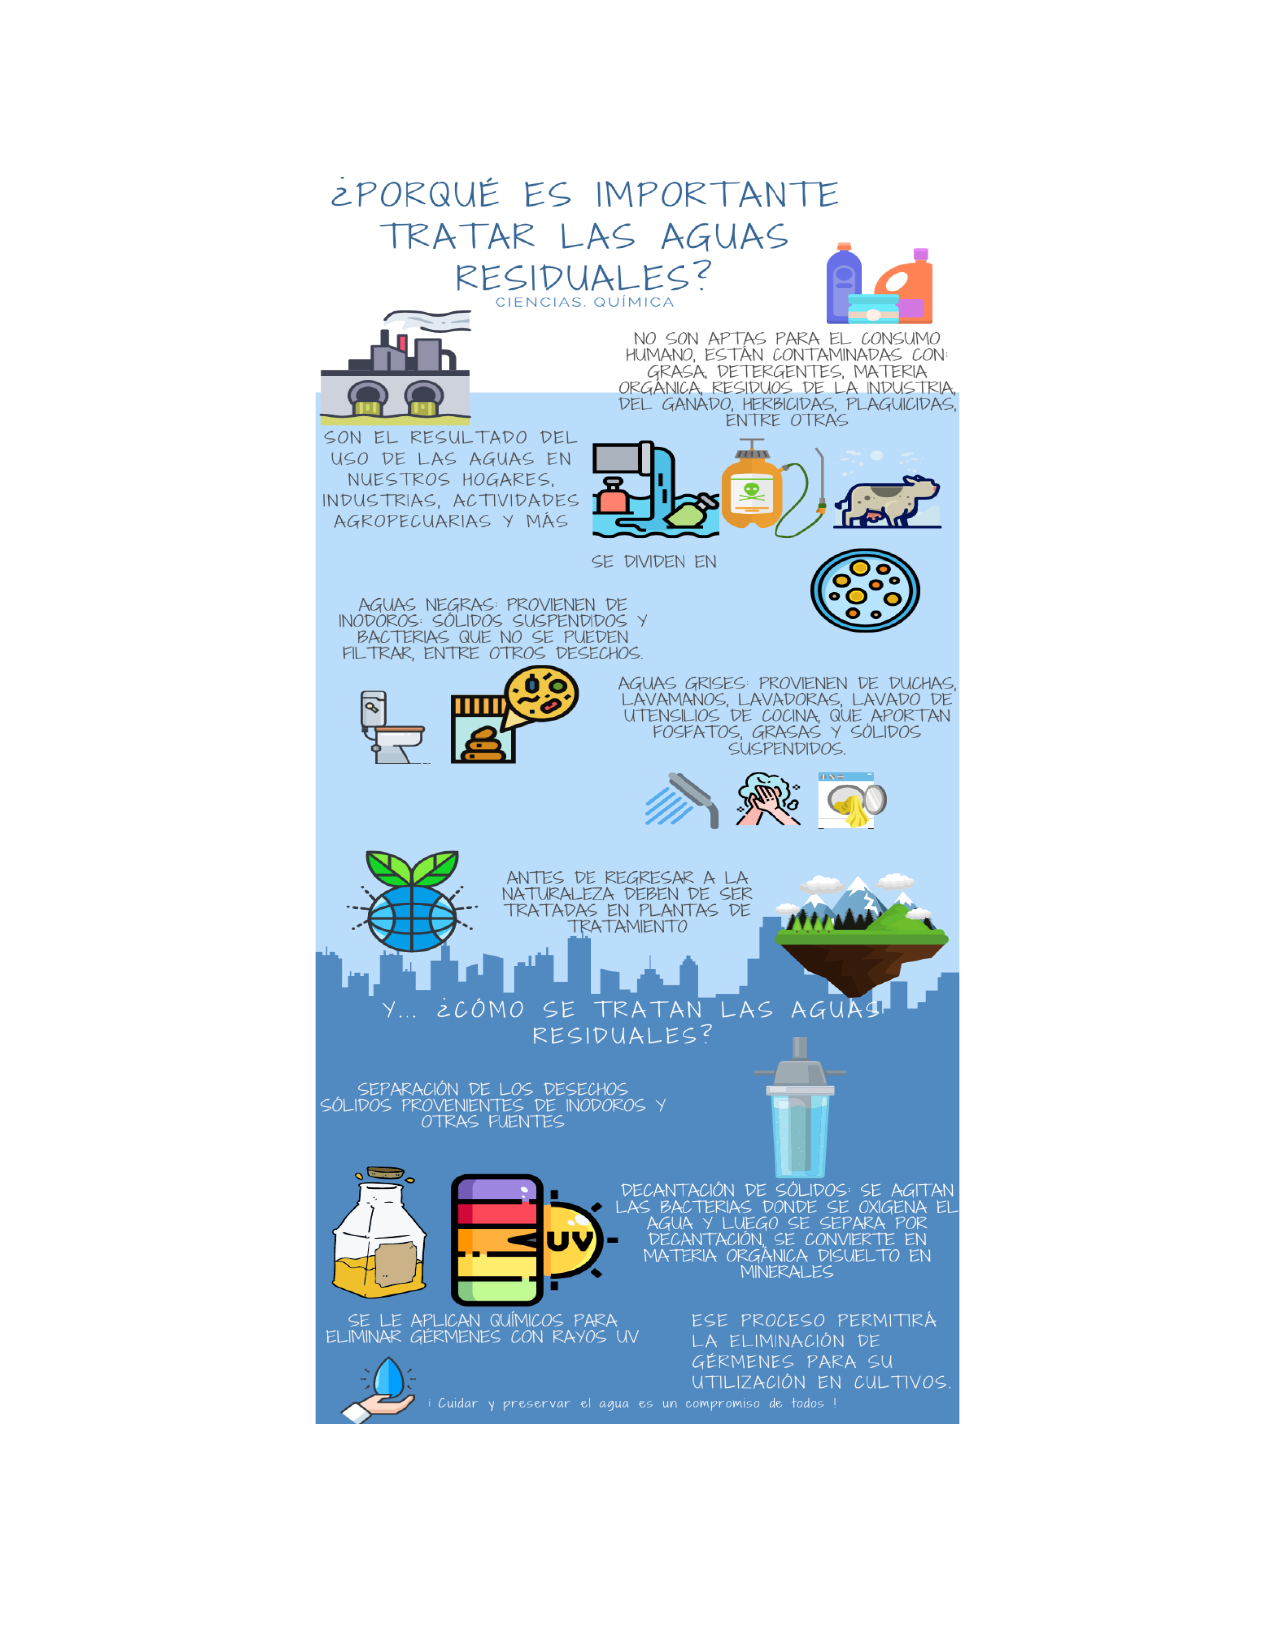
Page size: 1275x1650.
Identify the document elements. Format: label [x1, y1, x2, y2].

picture [315, 177, 960, 1424]
